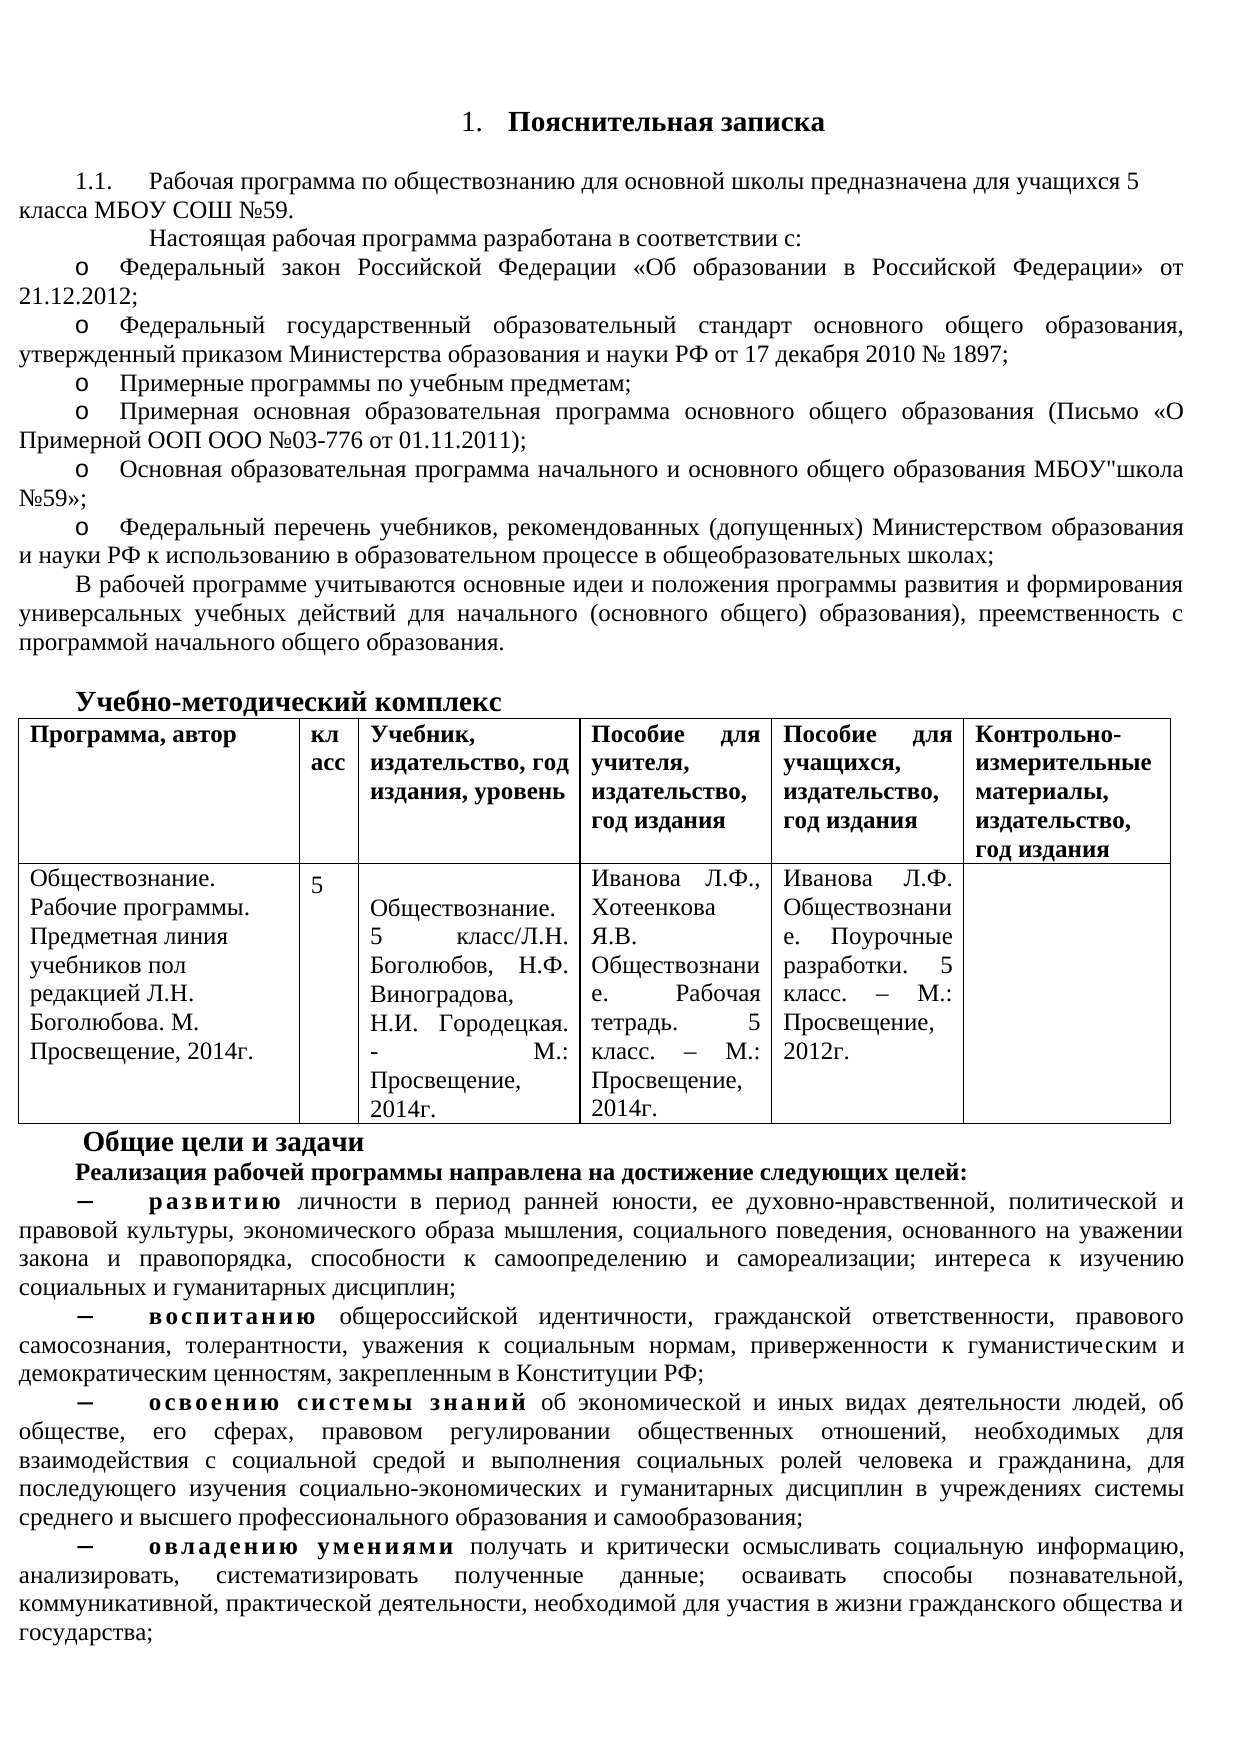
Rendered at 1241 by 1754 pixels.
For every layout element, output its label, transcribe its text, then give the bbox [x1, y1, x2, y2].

list Федеральный закон Российской Федерации «Об образовании в Российской Федерации» от 21.12.2012; [19, 252, 1184, 310]
list Рабочая программа по обществознанию для основной школы предназначена для учащихся 5 класса МБОУ СОШ №59. [19, 166, 1184, 223]
table_header Пособие для учащихся, издательство, год издания [772, 719, 963, 862]
table_cell 5 [300, 864, 358, 1123]
list овладению умениями получать и критически осмысливать социальную информацию, анализировать, систематизировать полученные данные; осваивать способы познавательной, коммуникативной, практической деятельности, необходимой для участия в жизни гражданского общества и государства; [19, 1531, 1184, 1646]
list Федеральный перечень учебников, рекомендованных (допущенных) Министерством образования и науки РФ к использованию в образовательном процессе в общеобразовательных школах; [19, 512, 1184, 569]
table_cell Обществознание. Рабочие программы. Предметная линия учебников пол редакцией Л.Н. Боголюбова. М. Просвещение, 2014г. [19, 864, 299, 1123]
list Примерные программы по учебным предметам; [19, 367, 1184, 396]
table_header Программа, автор [19, 719, 299, 862]
list Примерная основная образовательная программа основного общего образования (Письмо «О Примерной ООП ООО №03-776 от 01.11.2011); [19, 396, 1184, 454]
table_cell [964, 864, 1170, 1123]
list развитию личности в период ранней юности, ее духовно-нравственной, политической и правовой культуры, экономического образа мышления, социального поведения, основанного на уважении закона и правопорядка, способности к самоопределению и самореализации; интереса к изучению социальных и гуманитарных дисциплин; [19, 1186, 1184, 1301]
table_cell Обществознание. 5 класс/Л.Н. Боголюбов, Н.Ф. Виноградова, Н.И. Городецкая. - М.: Просвещение, 2014г. [359, 864, 579, 1123]
table_header Пособие для учителя, издательство, год издания [581, 719, 771, 862]
text Реализация рабочей программы направлена на достижение следующих целей: [19, 1157, 1184, 1186]
text Общие цели и задачи [75, 1124, 1184, 1157]
table_header Учебник, издательство, год издания, уровень [359, 719, 579, 862]
table_cell Иванова Л.Ф. Обществознание. Поурочные разработки. 5 класс. – М.: Просвещение, 2012г. [772, 864, 963, 1123]
list Федеральный государственный образовательный стандарт основного общего образования, утвержденный приказом Министерства образования и науки РФ от 17 декабря 2010 № 1897; [19, 310, 1184, 367]
table_cell Иванова Л.Ф., Хотеенкова Я.В. Обществознание. Рабочая тетрадь. 5 класс. – М.: Просвещение, 2014г. [581, 864, 771, 1123]
list Основная образовательная программа начального и основного общего образования МБОУ"школа №59»; [19, 454, 1184, 512]
list освоению системы знаний об экономической и иных видах деятельности людей, об обществе, его сферах, правовом регулировании общественных отношений, необходимых для взаимодействия с социальной средой и выполнения социальных ролей человека и гражданина, для последующего изучения социально-экономических и гуманитарных дисциплин в учреждениях системы среднего и высшего профессионального образования и самообразования; [19, 1387, 1184, 1531]
list воспитанию общероссийской идентичности, гражданской ответственности, правового самосознания, толерантности, уважения к социальным нормам, приверженности к гуманистическим и демократическим ценностям, закрепленным в Конституции РФ; [19, 1301, 1184, 1387]
table_header Контрольно-измерительные материалы, издательство, год издания [964, 719, 1170, 862]
table_header класс [300, 719, 358, 862]
text В рабочей программе учитываются основные идеи и положения программы развития и формирования универсальных учебных действий для начального (основного общего) образования), преемственность с программой начального общего образования. [19, 569, 1184, 655]
text Учебно-методический комплекс [75, 684, 1165, 718]
text Настоящая рабочая программа разработана в соответствии с: [19, 223, 1184, 252]
list Пояснительная записка [45, 104, 1184, 137]
